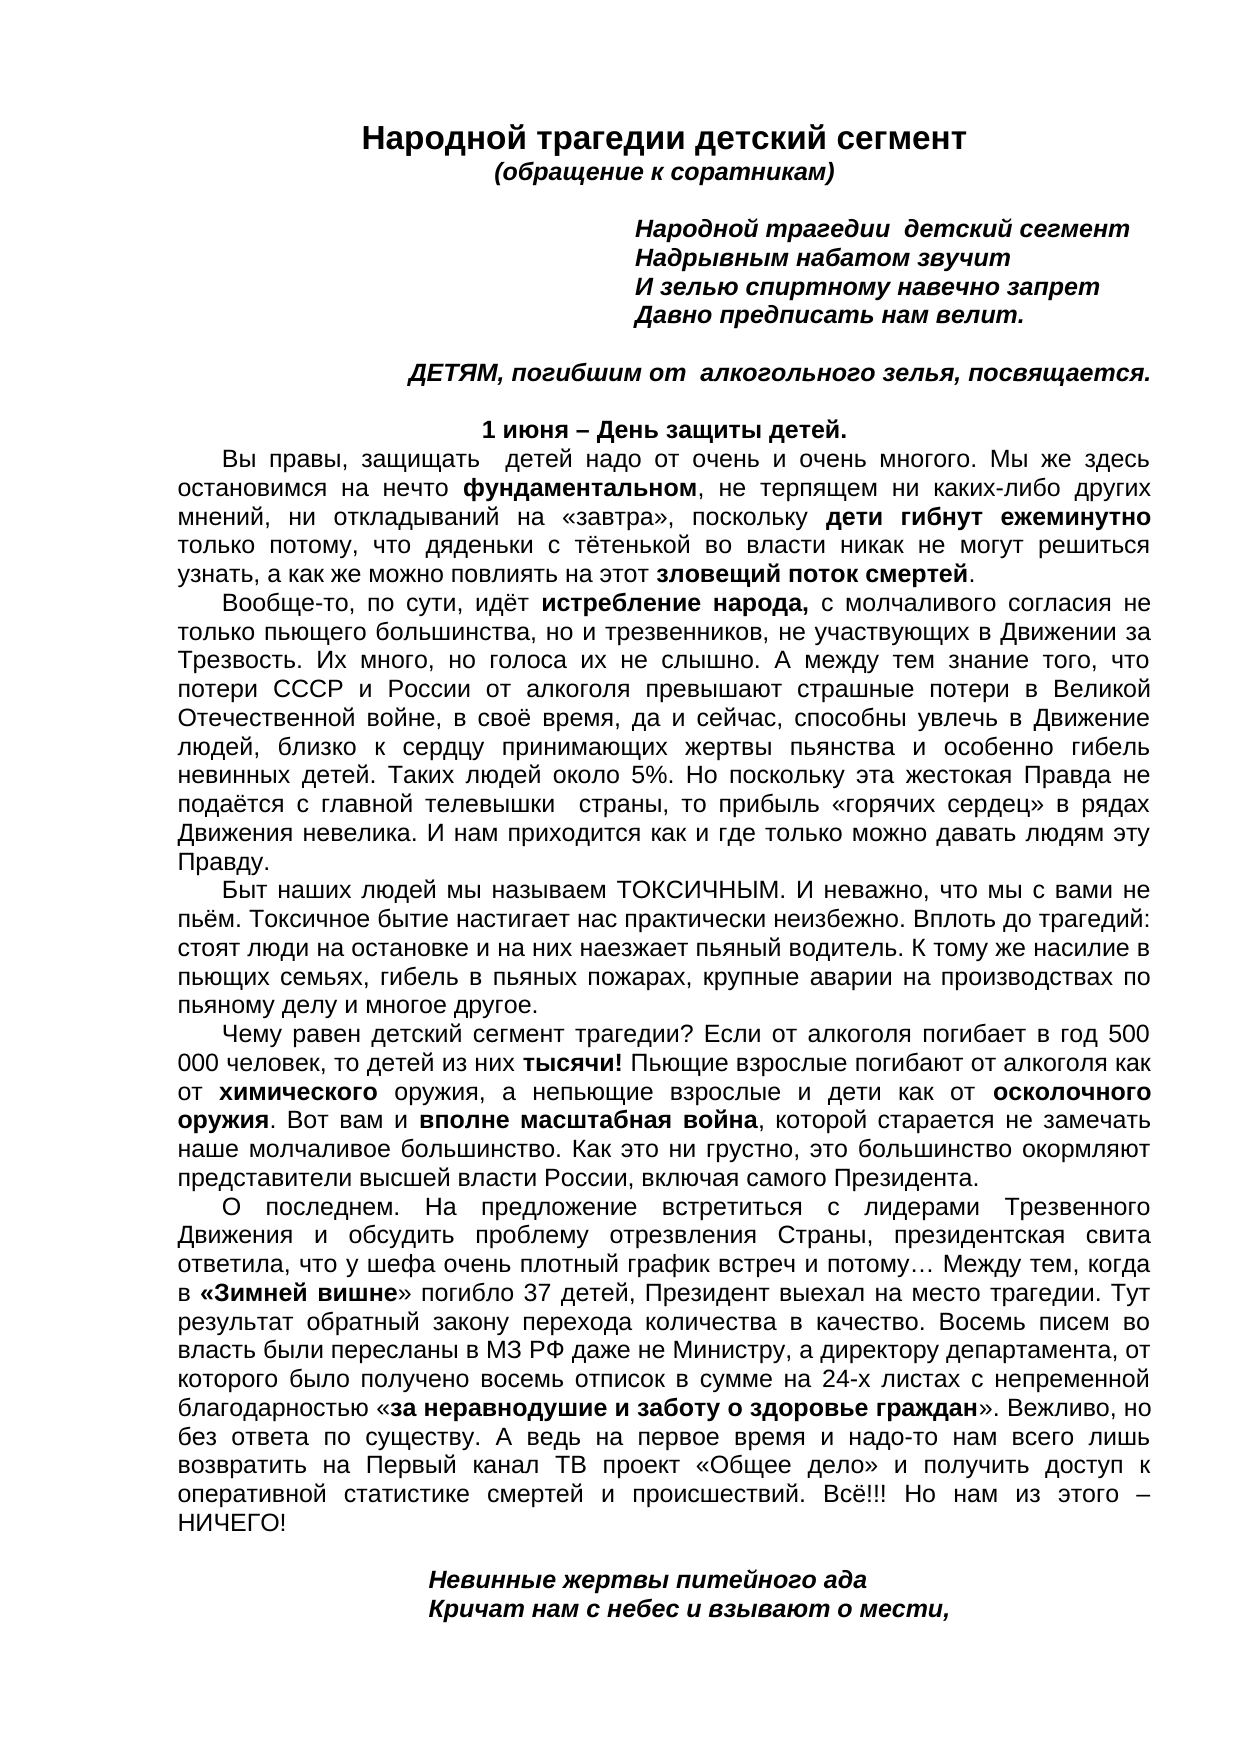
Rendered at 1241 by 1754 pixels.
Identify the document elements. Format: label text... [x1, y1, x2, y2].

text ДЕТЯМ, погибшим от алкогольного зелья, посвящается. [177, 358, 1152, 387]
text Давно предписать нам велит. [177, 300, 1152, 329]
text И зелью спиртному навечно запрет [177, 272, 1152, 300]
text Народной трагедии детский сегмент [177, 214, 1152, 243]
text (обращение к соратникам) [177, 157, 1152, 185]
text Чему равен детский сегмент трагедии? Если от алкоголя погибает в год 500 000 человек, то детей из них тысячи! Пьющие взрослые погибают от алкоголя как от химического оружия, а непьющие взрослые и дети как от осколочного оружия. Вот вам и вполне масштабная война, которой старается не замечать наше молчаливое большинство. Как это ни грустно, это большинство окормляют представители высшей власти России, включая самого Президента. [177, 1019, 1152, 1192]
text Вообще-то, по сути, идёт истребление народа, с молчаливого согласия не только пьющего большинства, но и трезвенников, не участвующих в Движении за Трезвость. Их много, но голоса их не слышно. А между тем знание того, что потери СССР и России от алкоголя превышают страшные потери в Великой Отечественной войне, в своё время, да и сейчас, способны увлечь в Движение людей, близко к сердцу принимающих жертвы пьянства и особенно гибель невинных детей. Таких людей около 5%. Но поскольку эта жестокая Правда не подаётся с главной телевышки страны, то прибыль «горячих сердец» в рядах Движения невелика. И нам приходится как и где только можно давать людям эту Правду. [177, 588, 1152, 875]
text Народной трагедии детский сегмент [177, 118, 1152, 157]
text Невинные жертвы питейного ада [177, 1565, 1152, 1594]
text 1 июня – День защиты детей. [177, 415, 1152, 444]
text Быт наших людей мы называем ТОКСИЧНЫМ. И неважно, что мы с вами не пьём. Токсичное бытие настигает нас практически неизбежно. Вплоть до трагедий: стоят люди на остановке и на них наезжает пьяный водитель. К тому же насилие в пьющих семьях, гибель в пьяных пожарах, крупные аварии на производствах по пьяному делу и многое другое. [177, 875, 1152, 1019]
text О последнем. На предложение встретиться с лидерами Трезвенного Движения и обсудить проблему отрезвления Страны, президентская свита ответила, что у шефа очень плотный график встреч и потому… Между тем, когда в «Зимней вишне» погибло 37 детей, Президент выехал на место трагедии. Тут результат обратный закону перехода количества в качество. Восемь писем во власть были пересланы в МЗ РФ даже не Министру, а директору департамента, от которого было получено восемь отписок в сумме на 24-х листах с непременной благодарностью «за неравнодушие и заботу о здоровье граждан». Вежливо, но без ответа по существу. А ведь на первое время и надо-то нам всего лишь возвратить на Первый канал ТВ проект «Общее дело» и получить доступ к оперативной статистике смертей и происшествий. Всё!!! Но нам из этого – НИЧЕГО! [177, 1192, 1152, 1537]
text Надрывным набатом звучит [177, 243, 1152, 272]
text Кричат нам с небес и взывают о мести, [177, 1594, 1152, 1623]
text Вы правы, защищать детей надо от очень и очень многого. Мы же здесь остановимся на нечто фундаментальном, не терпящем ни каких-либо других мнений, ни откладываний на «завтра», поскольку дети гибнут ежеминутно только потому, что дяденьки с тётенькой во власти никак не могут решиться узнать, а как же можно повлиять на этот зловещий поток смертей. [177, 444, 1152, 588]
